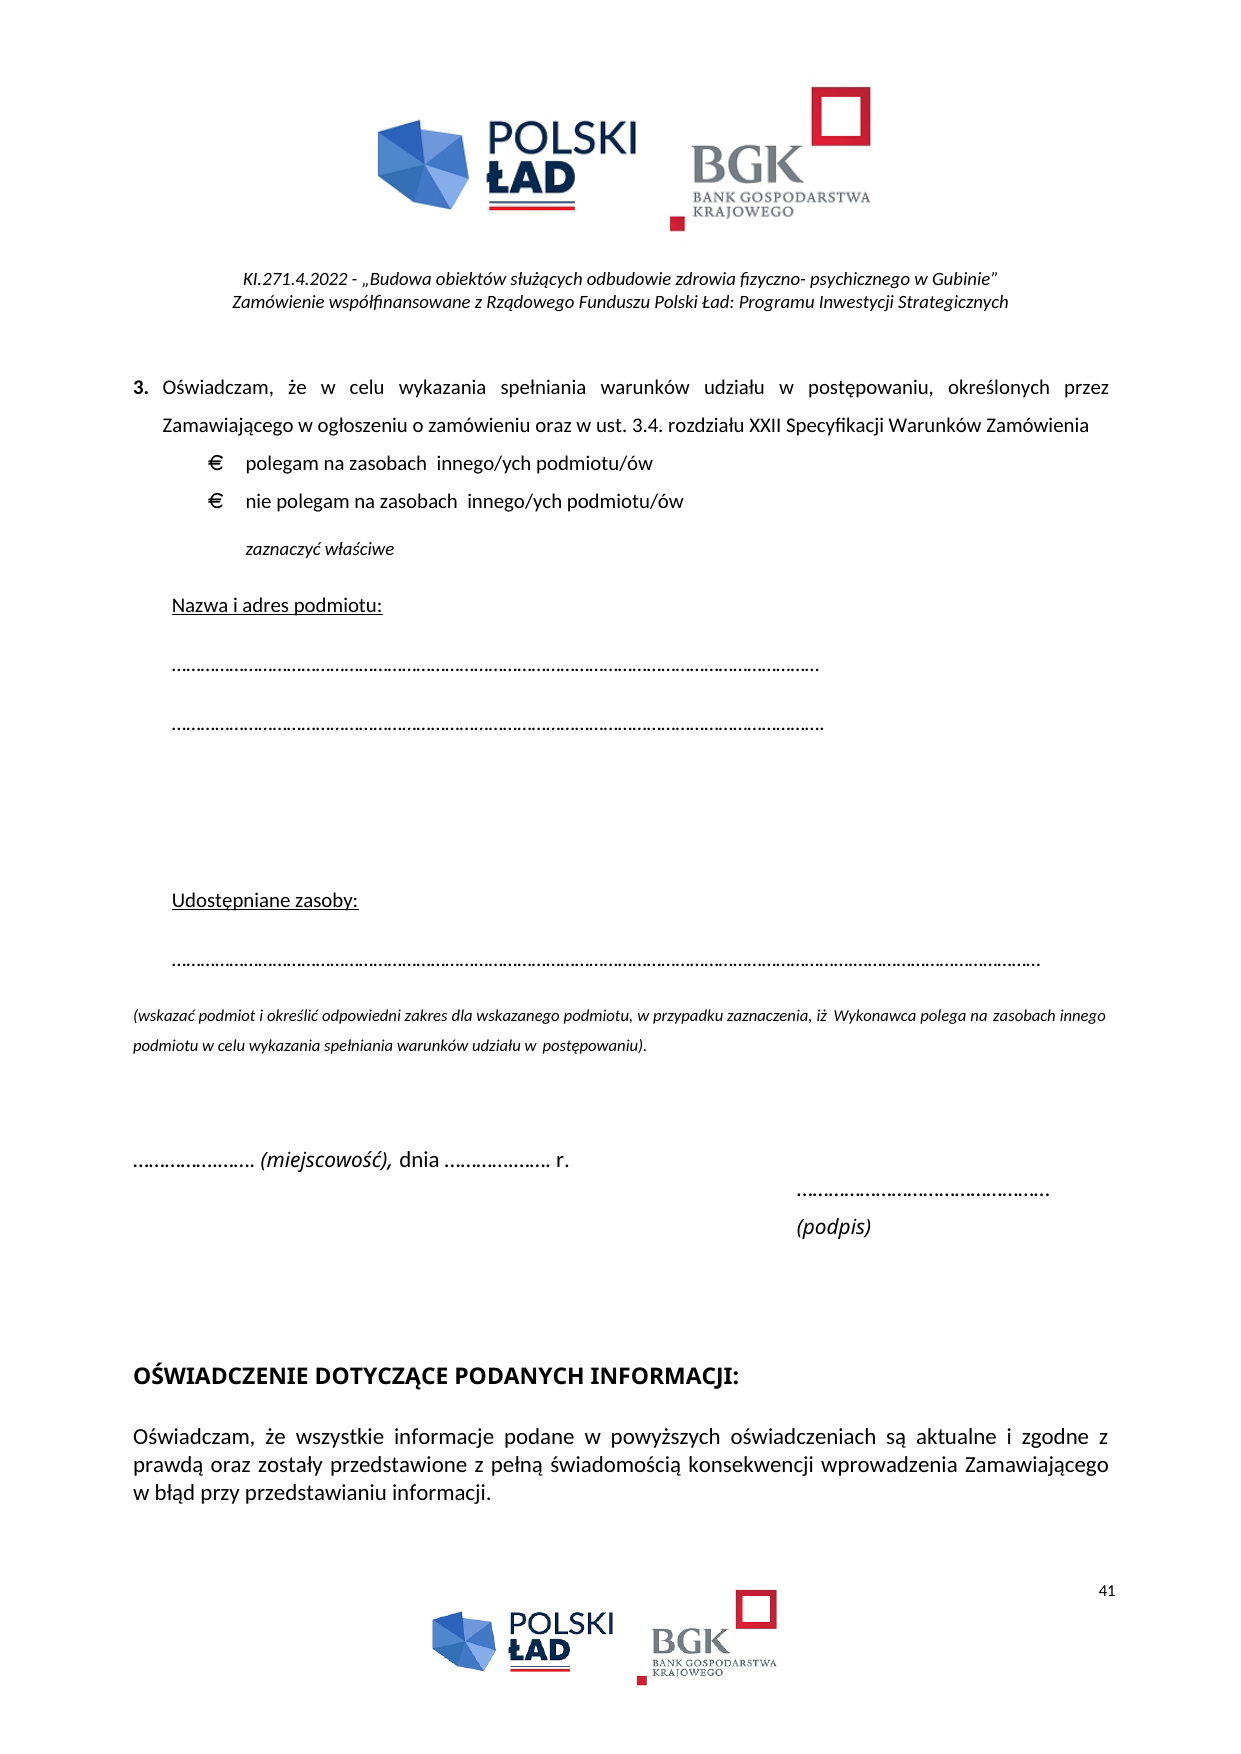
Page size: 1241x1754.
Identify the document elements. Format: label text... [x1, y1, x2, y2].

text zaznaczyć właściwe [172, 537, 1110, 560]
text Udostępniane zasoby: [172, 887, 1107, 913]
text Oświadczam, że wszystkie informacje podane w powyższych oświadczeniach są aktualne i zgodne z prawdą oraz zostały przedstawione z pełną świadomością konsekwencji wprowadzenia Zamawiającego w błąd przy przedstawianiu informacji. [133, 1422, 1110, 1507]
list nie polegam na zasobach innego/ych podmiotu/ów [208, 489, 1110, 514]
text ………………………………………… [797, 1174, 1110, 1202]
text OŚWIADCZENIE DOTYCZĄCE PODANYCH INFORMACJI: [133, 1360, 1110, 1391]
list polegam na zasobach innego/ych podmiotu/ów [208, 451, 1110, 476]
text ………………………………………………………………………………………………………………………. [172, 710, 1107, 736]
text …………………………………………………………………………………………………………………………….………………………………… [172, 946, 1107, 972]
text (podpis) [797, 1212, 1110, 1241]
text …………….……. (miejscowość), dnia ………….……. r. [133, 1143, 1110, 1174]
list Oświadczam, że w celu wykazania spełniania warunków udziału w postępowaniu, określonych przez Zamawiającego w ogłoszeniu o zamówieniu oraz w ust. 3.4. rozdziału XXII Specyfikacji Warunków Zamówienia [133, 374, 1110, 438]
text ……………………………………………………………………………………………………………………… [172, 651, 1107, 677]
text Nazwa i adres podmiotu: [172, 592, 1107, 618]
text (wskazać podmiot i określić odpowiedni zakres dla wskazanego podmiotu, w przypadku zaznaczenia, iż Wykonawca polega na zasobach innego podmiotu w celu wykazania spełniania warunków udziału w postępowaniu). [133, 1005, 1107, 1056]
